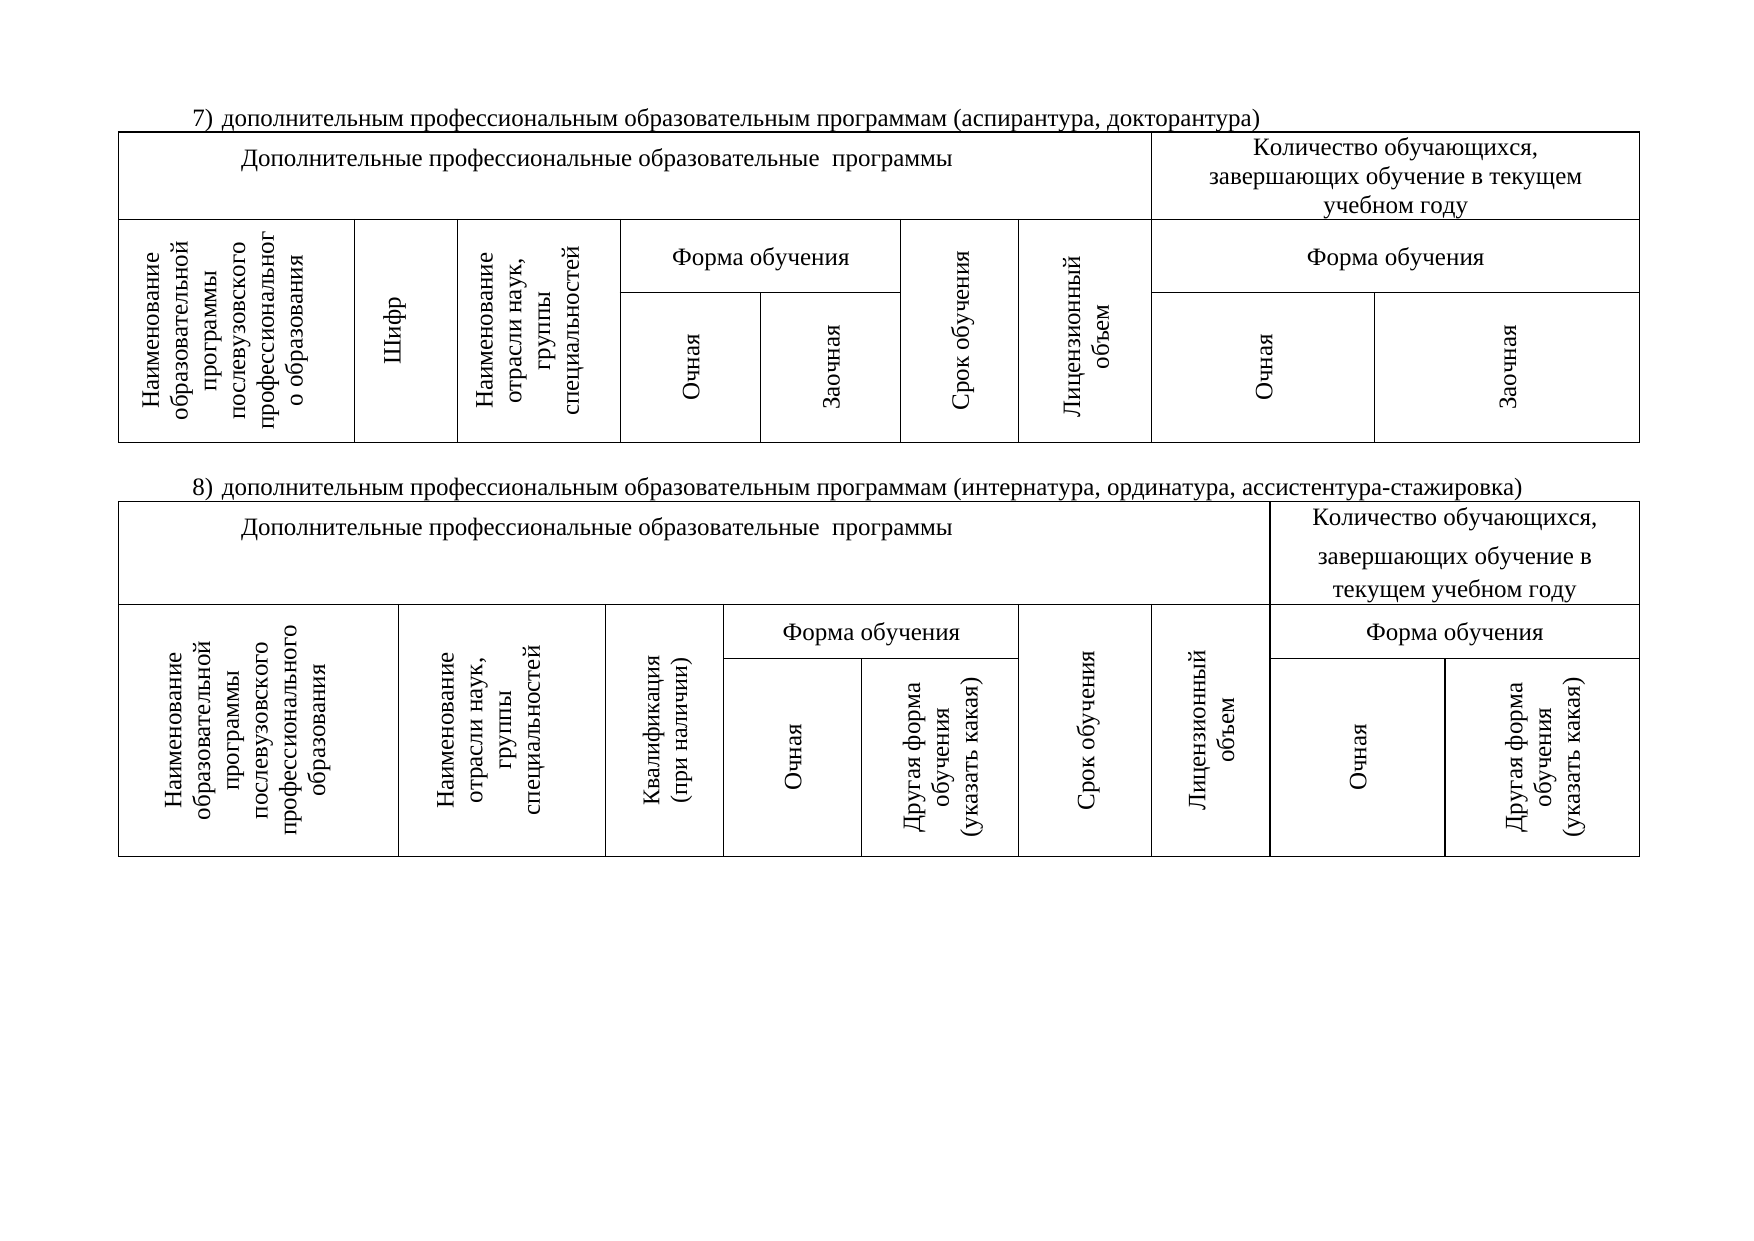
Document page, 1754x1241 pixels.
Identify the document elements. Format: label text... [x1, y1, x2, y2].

table_cell Лицензионный объем [1019, 220, 1151, 442]
table_cell Очная [1152, 293, 1374, 442]
table_cell Форма обучения [724, 605, 1018, 658]
list дополнительным профессиональным образовательным программам (аспирантура, докторантура) [118, 103, 1636, 131]
table_cell Заочная [1375, 293, 1639, 442]
table_cell Форма обучения [621, 220, 900, 292]
table_header Количество обучающихся, завершающих обучение в текущем учебном году [1271, 502, 1639, 604]
table_cell Форма обучения [1271, 605, 1639, 658]
table_cell Наименование отрасли наук, группы специальностей [399, 605, 605, 856]
table_cell Шифр [355, 220, 457, 442]
table_cell Квалификация (при наличии) [606, 605, 723, 856]
table_header Количество обучающихся, завершающих обучение в текущем учебном году [1152, 133, 1639, 219]
table_header Дополнительные профессиональные образовательные программы [119, 502, 1269, 604]
table_cell Форма обучения [1152, 220, 1639, 292]
table_cell Другая форма обучения (указать какая) [862, 659, 1018, 856]
table_cell Очная [724, 659, 861, 856]
table_cell Другая форма обучения (указать какая) [1446, 659, 1639, 856]
table_cell Срок обучения [901, 220, 1018, 442]
list дополнительным профессиональным образовательным программам (интернатура, ординатура, ассистентура-стажировка) [118, 472, 1636, 501]
table_cell Заочная [761, 293, 900, 442]
table_cell Очная [621, 293, 760, 442]
table_cell Очная [1271, 659, 1444, 856]
table_header Дополнительные профессиональные образовательные программы [119, 133, 1151, 219]
table_cell Лицензионный объем [1152, 605, 1269, 856]
table_cell Наименование образовательной программы послевузовского профессионального образования [119, 220, 354, 442]
table_cell Наименование образовательной программы послевузовского профессионального образования [119, 605, 398, 856]
table_cell Срок обучения [1019, 605, 1151, 856]
table_cell Наименование отрасли наук, группы специальностей [458, 220, 620, 442]
